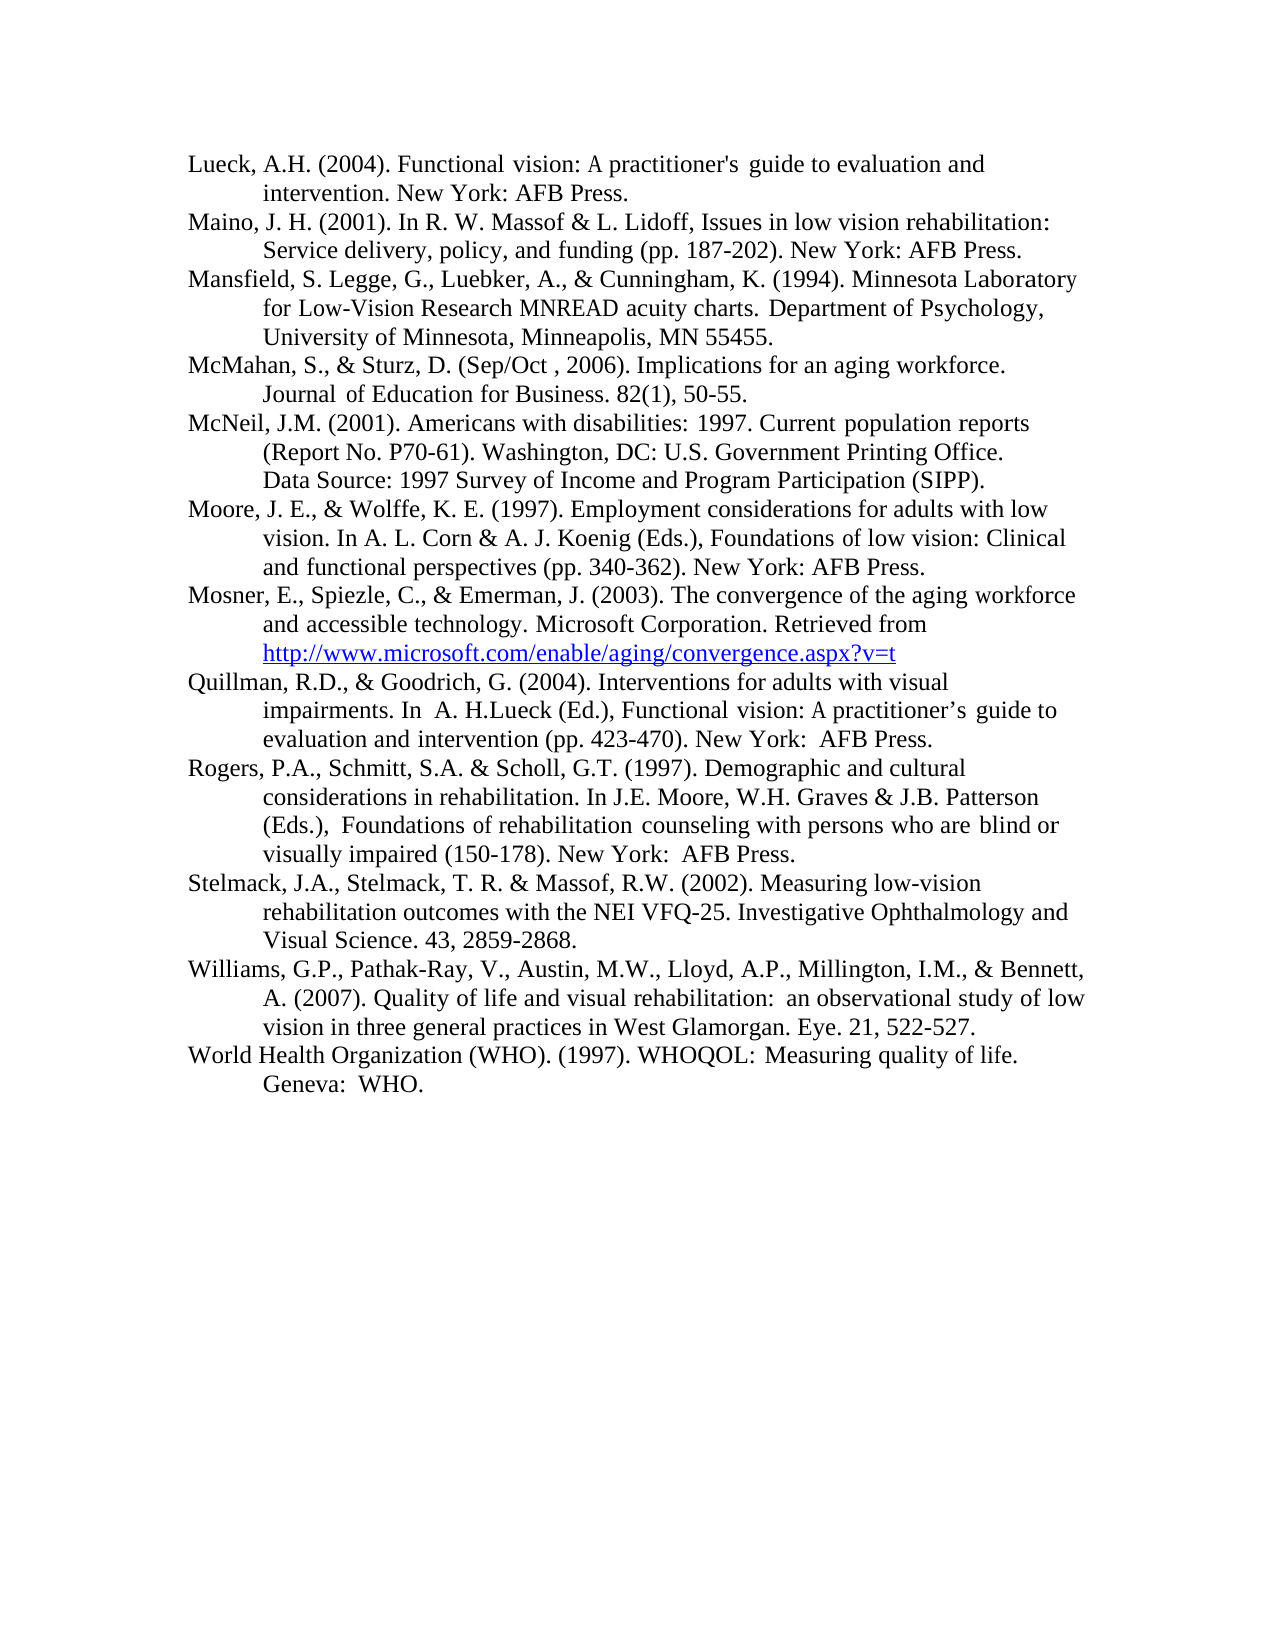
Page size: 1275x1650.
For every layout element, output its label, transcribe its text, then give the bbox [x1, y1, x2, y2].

text Mosner, E., Spiezle, C., & Emerman, J. (2003). The convergence of the aging workforce and accessible technology. Microsoft Corporation. Retrieved from http://www.microsoft.com/enable/aging/convergence.aspx?v=t [188, 580, 1079, 667]
text Quillman, R.D., & Goodrich, G. (2004). Interventions for adults with visual impairments. In A. H.Lueck (Ed.), Functional vision: A practitioner’s guide to evaluation and intervention (pp. 423-470). New York: AFB Press. [188, 667, 1063, 753]
text Maino, J. H. (2001). In R. W. Massof & L. Lidoff, Issues in low vision rehabilitation: Service delivery, policy, and funding (pp. 187-202). New York: AFB Press. [188, 207, 1053, 264]
text Williams, G.P., Pathak-Ray, V., Austin, M.W., Lloyd, A.P., Millington, I.M., & Bennett, A. (2007). Quality of life and visual rehabilitation: an observational study of low vision in three general practices in West Glamorgan. Eye. 21, 522-527. [188, 954, 1085, 1040]
text Mansfield, S. Legge, G., Luebker, A., & Cunningham, K. (1994). Minnesota Laboratory for Low-Vision Research MNREAD acuity charts. Department of Psychology, University of Minnesota, Minneapolis, MN 55455. [188, 264, 1081, 350]
text Geneva: WHO. [263, 1069, 1098, 1098]
text Journal of Education for Business. 82(1), 50-55. [262, 379, 1098, 408]
text Stelmack, J.A., Stelmack, T. R. & Massof, R.W. (2002). Measuring low-vision rehabilitation outcomes with the NEI VFQ-25. Investigative Ophthalmology and Visual Science. 43, 2859-2868. [188, 868, 1075, 954]
text Moore, J. E., & Wolffe, K. E. (1997). Employment considerations for adults with low vision. In A. L. Corn & A. J. Koenig (Eds.), Foundations of low vision: Clinical and functional perspectives (pp. 340-362). New York: AFB Press. [188, 494, 1071, 580]
text McMahan, S., & Sturz, D. (Sep/Oct , 2006). Implications for an aging workforce. [188, 350, 1098, 379]
text Rogers, P.A., Schmitt, S.A. & Scholl, G.T. (1997). Demographic and cultural considerations in rehabilitation. In J.E. Moore, W.H. Graves & J.B. Patterson (Eds.), Foundations of rehabilitation counseling with persons who are blind or visually impaired (150-178). New York: AFB Press. [188, 753, 1065, 868]
text McNeil, J.M. (2001). Americans with disabilities: 1997. Current population reports (Report No. P70-61). Washington, DC: U.S. Government Printing Office. Data Source: 1997 Survey of Income and Program Participation (SIPP). [188, 408, 1034, 494]
text Lueck, A.H. (2004). Functional vision: A practitioner's guide to evaluation and intervention. New York: AFB Press. [188, 149, 992, 207]
text World Health Organization (WHO). (1997). WHOQOL: Measuring quality of life. [188, 1040, 1098, 1069]
